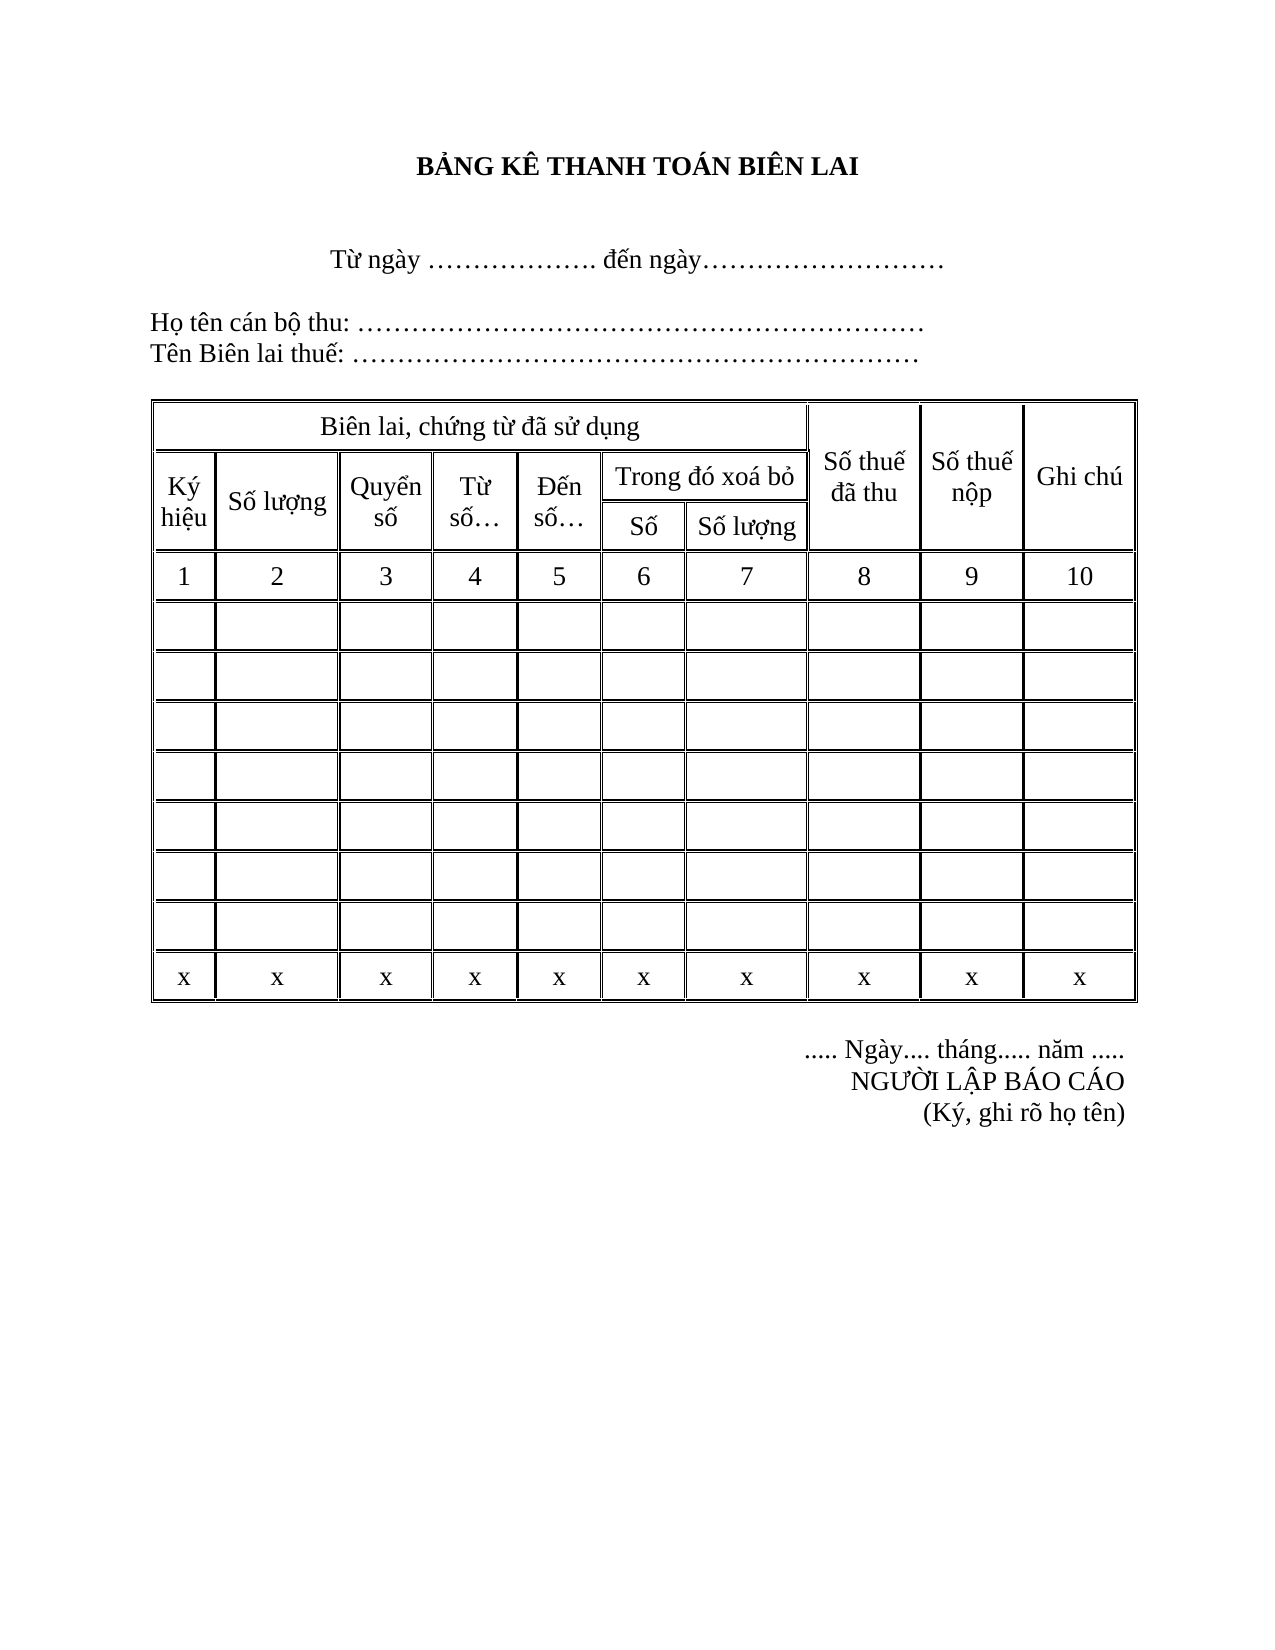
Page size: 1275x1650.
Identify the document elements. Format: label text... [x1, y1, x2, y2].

table_cell [434, 853, 516, 899]
table_cell [434, 603, 516, 649]
text Từ ngày ………………. đến ngày……………………… [150, 243, 1125, 274]
table_cell [341, 603, 431, 649]
table_cell 2 [217, 553, 337, 599]
table_cell [1025, 599, 1135, 649]
table_cell [603, 903, 684, 949]
table_cell [809, 853, 919, 899]
table_cell [434, 703, 516, 749]
table_cell x [154, 949, 215, 999]
table_cell [341, 703, 431, 749]
table_cell [217, 653, 337, 699]
table_cell 4 [434, 553, 516, 599]
table_cell [154, 699, 214, 749]
table_header Số thuế đã thu [808, 401, 920, 549]
table_cell [603, 703, 684, 749]
table_cell [217, 853, 337, 899]
table_cell x [686, 953, 808, 999]
table_cell [687, 653, 806, 699]
table_cell [687, 803, 806, 849]
table_cell [1025, 749, 1135, 799]
table_cell [603, 603, 684, 649]
table_cell [434, 653, 516, 699]
text (Ký, ghi rõ họ tên) [150, 1096, 1125, 1127]
text BẢNG KÊ THANH TOÁN BIÊN LAI [150, 150, 1125, 181]
table_cell x [808, 953, 920, 999]
table_cell [603, 853, 684, 899]
table_cell [603, 653, 684, 699]
table_cell [922, 853, 1022, 899]
table_cell 7 [687, 553, 806, 599]
table_cell [341, 653, 431, 699]
table_cell [809, 603, 919, 649]
table_cell [687, 903, 806, 949]
table_cell [434, 753, 516, 799]
table_cell [217, 603, 337, 649]
table_cell [809, 903, 919, 949]
table_cell [922, 653, 1022, 699]
table_cell x [601, 953, 686, 999]
table_cell [154, 749, 214, 799]
table_cell [154, 599, 214, 649]
table_cell 10 [1025, 549, 1135, 599]
table_cell Từ số… [434, 453, 516, 549]
table_cell Ký hiệu [154, 449, 214, 549]
table_cell [341, 903, 431, 949]
table_cell [519, 753, 600, 799]
table_cell 3 [341, 553, 431, 599]
table_cell 9 [922, 553, 1022, 599]
table_cell [922, 903, 1022, 949]
table_cell [603, 803, 684, 849]
table_cell [434, 803, 516, 849]
table_cell [341, 853, 431, 899]
table_cell [1025, 849, 1135, 899]
table_cell x [517, 953, 601, 999]
table_cell [154, 649, 214, 699]
table_cell [1025, 799, 1135, 849]
table_cell 8 [809, 553, 919, 599]
table_cell [809, 703, 919, 749]
table_cell [217, 903, 337, 949]
table_cell [519, 803, 600, 849]
table_cell Trong đó xoá bỏ [603, 453, 806, 499]
table_cell [154, 899, 214, 949]
table_cell 6 [603, 553, 684, 599]
table_cell x [215, 949, 339, 999]
table_cell [687, 603, 806, 649]
table_cell Quyển số [341, 453, 431, 549]
text Họ tên cán bộ thu: ……………………………………………………… Tên Biên lai thuế: ……………………………………………………… [150, 274, 1125, 399]
table_cell [519, 603, 600, 649]
text NGƯỜI LẬP BÁO CÁO [150, 1065, 1125, 1096]
table_header Ghi chú [1023, 403, 1134, 549]
table_cell [1025, 699, 1135, 749]
table_cell [154, 799, 214, 849]
table_cell Số lượng [217, 453, 337, 549]
table_cell [603, 753, 684, 799]
table_cell [519, 853, 600, 899]
table_cell [519, 653, 600, 699]
table_cell 5 [519, 553, 600, 599]
table_cell Đến số… [519, 453, 600, 549]
table_cell x [433, 953, 517, 999]
table_header Biên lai, chứng từ đã sử dụng [154, 403, 808, 449]
table_cell [1025, 899, 1135, 949]
table_cell [519, 703, 600, 749]
table_cell [434, 903, 516, 949]
table_cell [809, 803, 919, 849]
table_cell [217, 753, 337, 799]
text ..... Ngày.... tháng..... năm ..... [150, 1033, 1125, 1065]
table_cell [922, 753, 1022, 799]
table_cell [217, 703, 337, 749]
table_cell [922, 703, 1022, 749]
table_cell Số [603, 503, 684, 549]
table_cell [809, 753, 919, 799]
table_cell [922, 603, 1022, 649]
table_cell [809, 653, 919, 699]
table_cell Số lượng [687, 503, 806, 549]
table_cell [341, 803, 431, 849]
table_cell [922, 803, 1022, 849]
table_cell x [339, 953, 433, 999]
table_cell [687, 853, 806, 899]
table_cell [154, 849, 214, 899]
table_cell [217, 803, 337, 849]
table_cell [341, 753, 431, 799]
table_cell [687, 703, 806, 749]
table_cell [687, 753, 806, 799]
table_cell [519, 903, 600, 949]
table_cell x [1023, 949, 1135, 999]
table_cell [1025, 649, 1135, 699]
table_header Số thuế nộp [920, 403, 1023, 549]
table_cell x [920, 953, 1023, 999]
table_cell 1 [154, 549, 214, 599]
